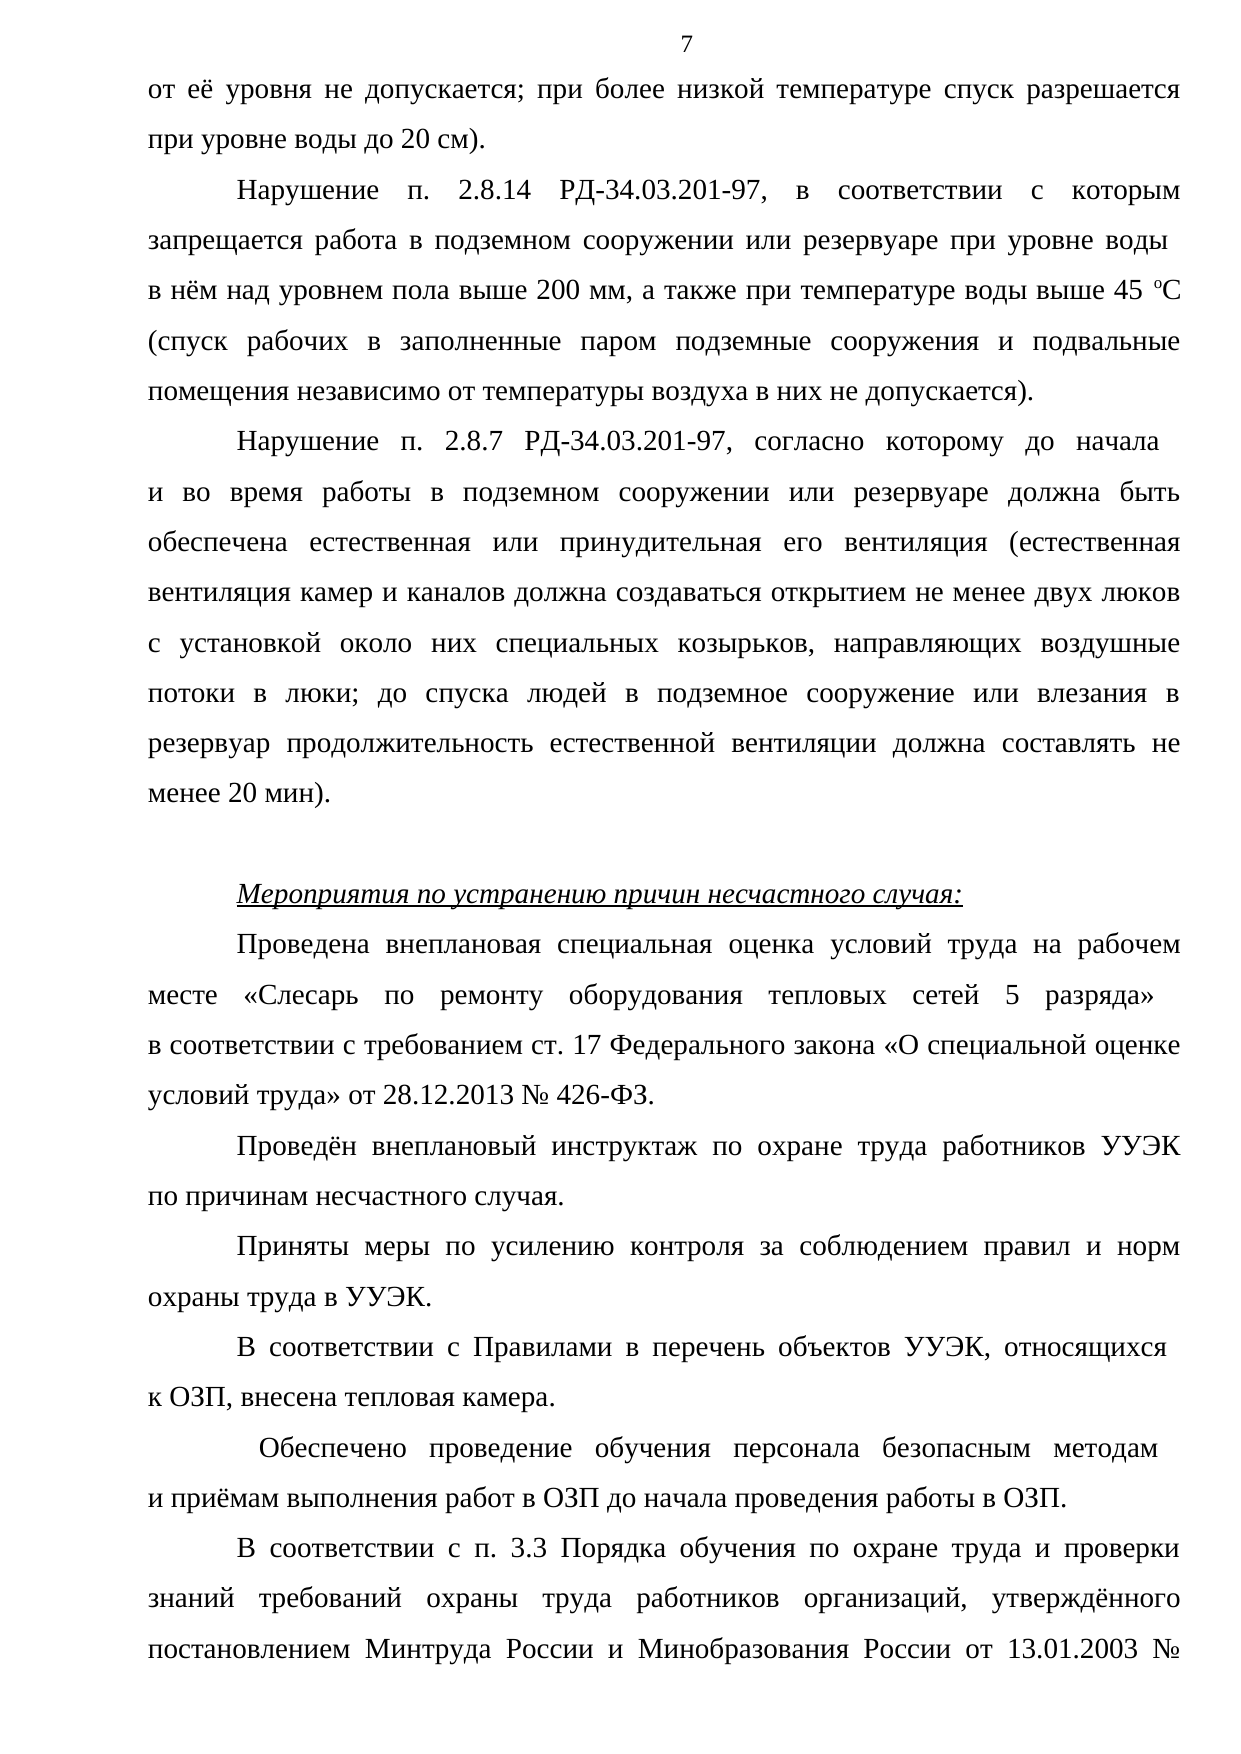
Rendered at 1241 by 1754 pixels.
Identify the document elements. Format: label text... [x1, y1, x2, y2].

text Обеспечено проведение обучения персонала безопасным методам и приёмам выполнения работ в ОЗП до начала проведения работы в ОЗП. [148, 1430, 1181, 1513]
text Нарушение п. 2.8.14 РД-34.03.201-97, в соответствии с которым запрещается работа в подземном сооружении или резервуаре при уровне воды в нём над уровнем пола выше 200 мм, а также при температуре воды выше 45 оC (спуск рабочих в заполненные паром подземные сооружения и подвальные помещения независимо от температуры воздуха в них не допускается). [148, 172, 1181, 407]
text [148, 1530, 1181, 1664]
text Приняты меры по усилению контроля за соблюдением правил и норм охраны труда в УУЭК. [148, 1228, 1181, 1312]
text Проведён внеплановый инструктаж по охране труда работников УУЭК по причинам несчастного случая. [148, 1128, 1181, 1212]
text Мероприятия по устранению причин несчастного случая: [148, 876, 1181, 910]
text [148, 71, 1181, 155]
text Нарушение п. 2.8.7 РД-34.03.201-97, согласно которому до начала и во время работы в подземном сооружении или резервуаре должна быть обеспечена естественная или принудительная его вентиляция (естественная вентиляция камер и каналов должна создаваться открытием не менее двух люков с установкой около них специальных козырьков, направляющих воздушные потоки в люки; до спуска людей в подземное сооружение или влезания в резервуар продолжительность естественной вентиляции должна составлять не менее 20 мин). [148, 423, 1181, 809]
text В соответствии с Правилами в перечень объектов УУЭК, относящихся к ОЗП, внесена тепловая камера. [148, 1329, 1181, 1413]
text Проведена внеплановая специальная оценка условий труда на рабочем месте «Слесарь по ремонту оборудования тепловых сетей 5 разряда» в соответствии с требованием ст. 17 Федерального закона «О специальной оценке условий труда» от 28.12.2013 № 426-ФЗ. [148, 927, 1181, 1111]
